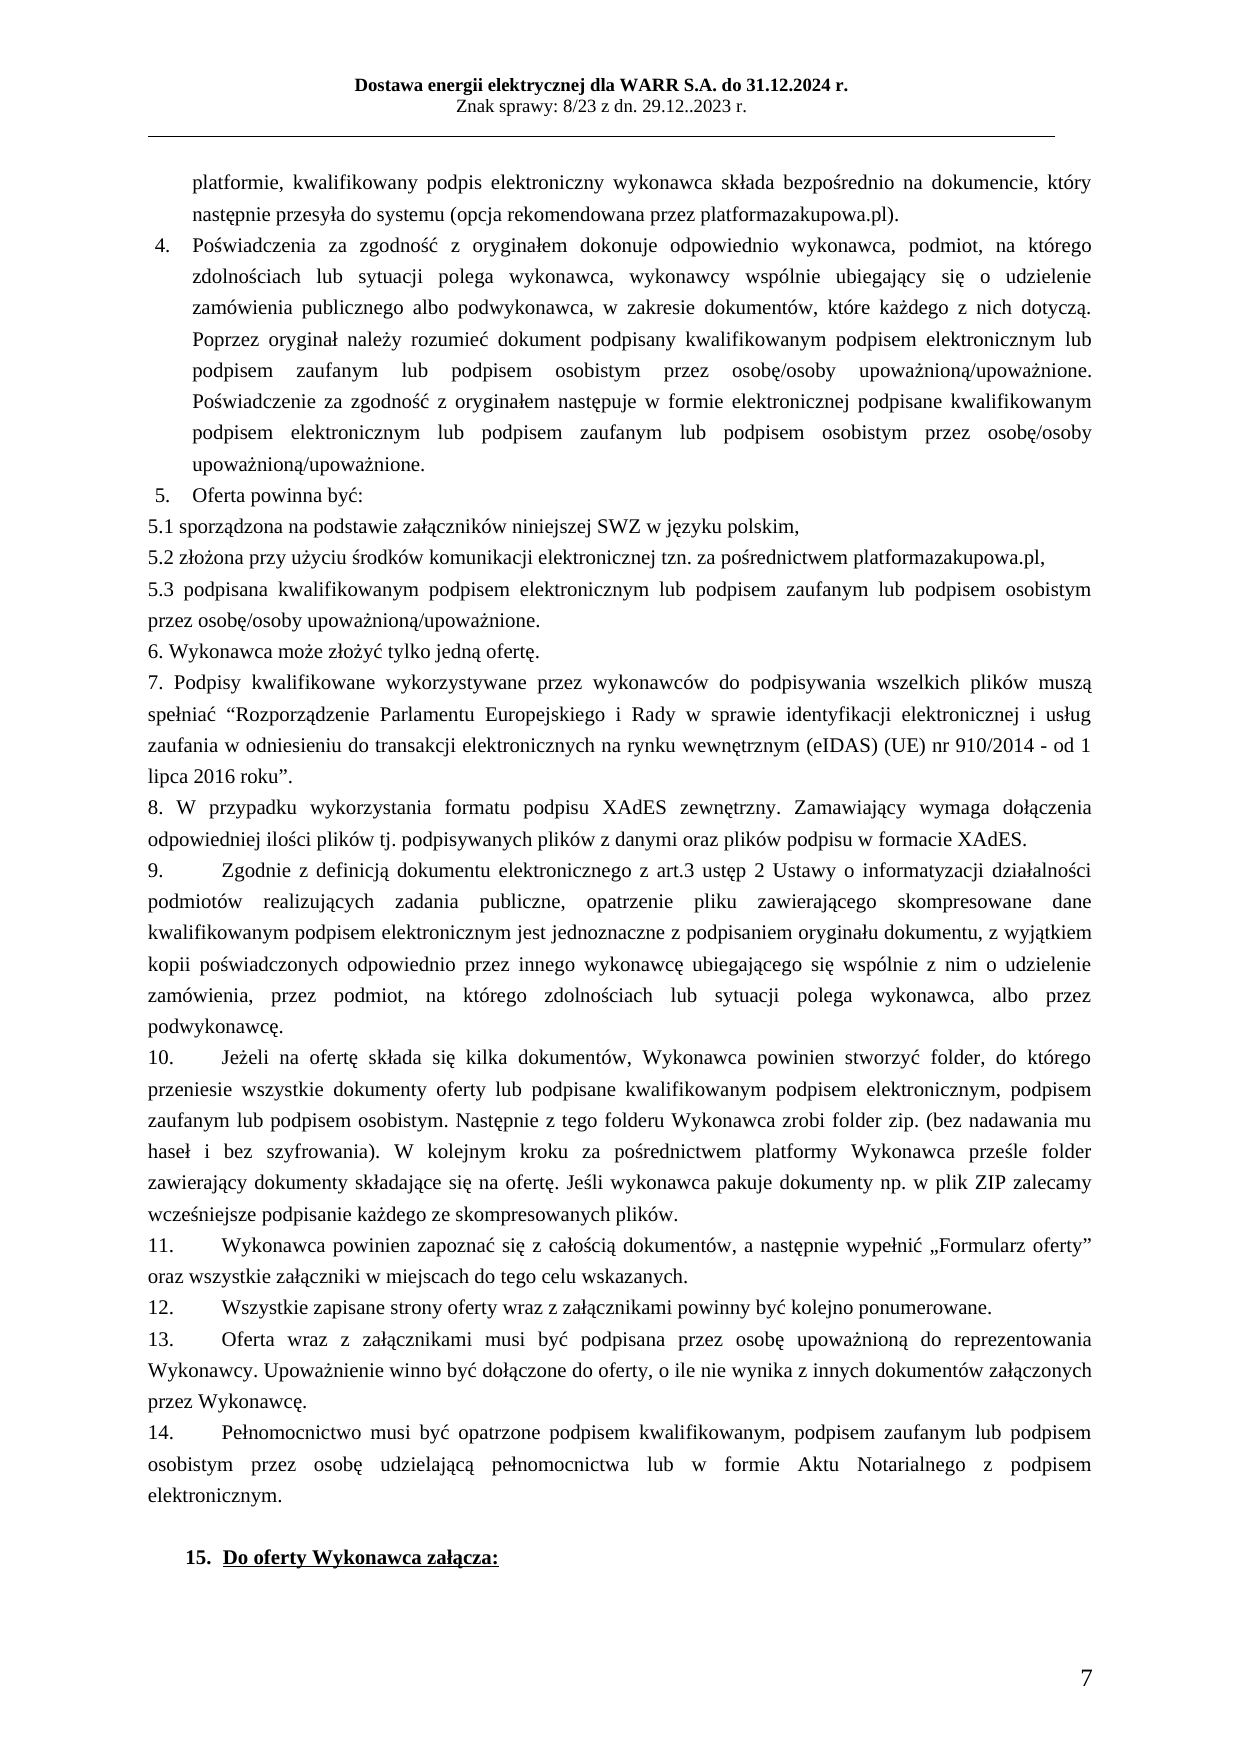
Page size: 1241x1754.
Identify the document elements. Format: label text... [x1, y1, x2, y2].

text 11. Wykonawca powinien zapoznać się z całością dokumentów, a następnie wypełnić „Formularz oferty” oraz wszystkie załączniki w miejscach do tego celu wskazanych. [148, 1233, 1093, 1288]
text 5.2 złożona przy użyciu środków komunikacji elektronicznej tzn. za pośrednictwem platformazakupowa.pl, [148, 545, 1093, 569]
text 10. Jeżeli na ofertę składa się kilka dokumentów, Wykonawca powinien stworzyć folder, do którego przeniesie wszystkie dokumenty oferty lub podpisane kwalifikowanym podpisem elektronicznym, podpisem zaufanym lub podpisem osobistym. Następnie z tego folderu Wykonawca zrobi folder zip. (bez nadawania mu haseł i bez szyfrowania). W kolejnym kroku za pośrednictwem platformy Wykonawca prześle folder zawierający dokumenty składające się na ofertę. Jeśli wykonawca pakuje dokumenty np. w plik ZIP zalecamy wcześniejsze podpisanie każdego ze skompresowanych plików. [148, 1045, 1093, 1226]
text 12. Wszystkie zapisane strony oferty wraz z załącznikami powinny być kolejno ponumerowane. [148, 1295, 1093, 1319]
text 9. Zgodnie z definicją dokumentu elektronicznego z art.3 ustęp 2 Ustawy o informatyzacji działalności podmiotów realizujących zadania publiczne, opatrzenie pliku zawierającego skompresowane dane kwalifikowanym podpisem elektronicznym jest jednoznaczne z podpisaniem oryginału dokumentu, z wyjątkiem kopii poświadczonych odpowiednio przez innego wykonawcę ubiegającego się wspólnie z nim o udzielenie zamówienia, przez podmiot, na którego zdolnościach lub sytuacji polega wykonawca, albo przez podwykonawcę. [148, 858, 1093, 1038]
text 14. Pełnomocnictwo musi być opatrzone podpisem kwalifikowanym, podpisem zaufanym lub podpisem osobistym przez osobę udzielającą pełnomocnictwa lub w formie Aktu Notarialnego z podpisem elektronicznym. [148, 1420, 1093, 1507]
text 6. Wykonawca może złożyć tylko jedną ofertę. [148, 639, 1093, 663]
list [154, 170, 1093, 226]
text 7. Podpisy kwalifikowane wykorzystywane przez wykonawców do podpisywania wszelkich plików muszą spełniać “Rozporządzenie Parlamentu Europejskiego i Rady w sprawie identyfikacji elektronicznej i usług zaufania w odniesieniu do transakcji elektronicznych na rynku wewnętrznym (eIDAS) (UE) nr 910/2014 - od 1 lipca 2016 roku”. [148, 670, 1093, 788]
text 8. W przypadku wykorzystania formatu podpisu XAdES zewnętrzny. Zamawiający wymaga dołączenia odpowiedniej ilości plików tj. podpisywanych plików z danymi oraz plików podpisu w formacie XAdES. [148, 795, 1093, 851]
text 5.1 sporządzona na podstawie załączników niniejszej SWZ w języku polskim, [148, 514, 1093, 538]
text 13. Oferta wraz z załącznikami musi być podpisana przez osobę upoważnioną do reprezentowania Wykonawcy. Upoważnienie winno być dołączone do oferty, o ile nie wynika z innych dokumentów załączonych przez Wykonawcę. [148, 1326, 1093, 1413]
text 5.3 podpisana kwalifikowanym podpisem elektronicznym lub podpisem zaufanym lub podpisem osobistym przez osobę/osoby upoważnioną/upoważnione. [148, 576, 1093, 632]
list Poświadczenia za zgodność z oryginałem dokonuje odpowiednio wykonawca, podmiot, na którego zdolnościach lub sytuacji polega wykonawca, wykonawcy wspólnie ubiegający się o udzielenie zamówienia publicznego albo podwykonawca, w zakresie dokumentów, które każdego z nich dotyczą. Poprzez oryginał należy rozumieć dokument podpisany kwalifikowanym podpisem elektronicznym lub podpisem zaufanym lub podpisem osobistym przez osobę/osoby upoważnioną/upoważnione. Poświadczenie za zgodność z oryginałem następuje w formie elektronicznej podpisane kwalifikowanym podpisem elektronicznym lub podpisem zaufanym lub podpisem osobistym przez osobę/osoby upoważnioną/upoważnione. [154, 233, 1093, 476]
list Do oferty Wykonawca załącza: [185, 1545, 1093, 1569]
list Oferta powinna być: [154, 483, 1093, 507]
